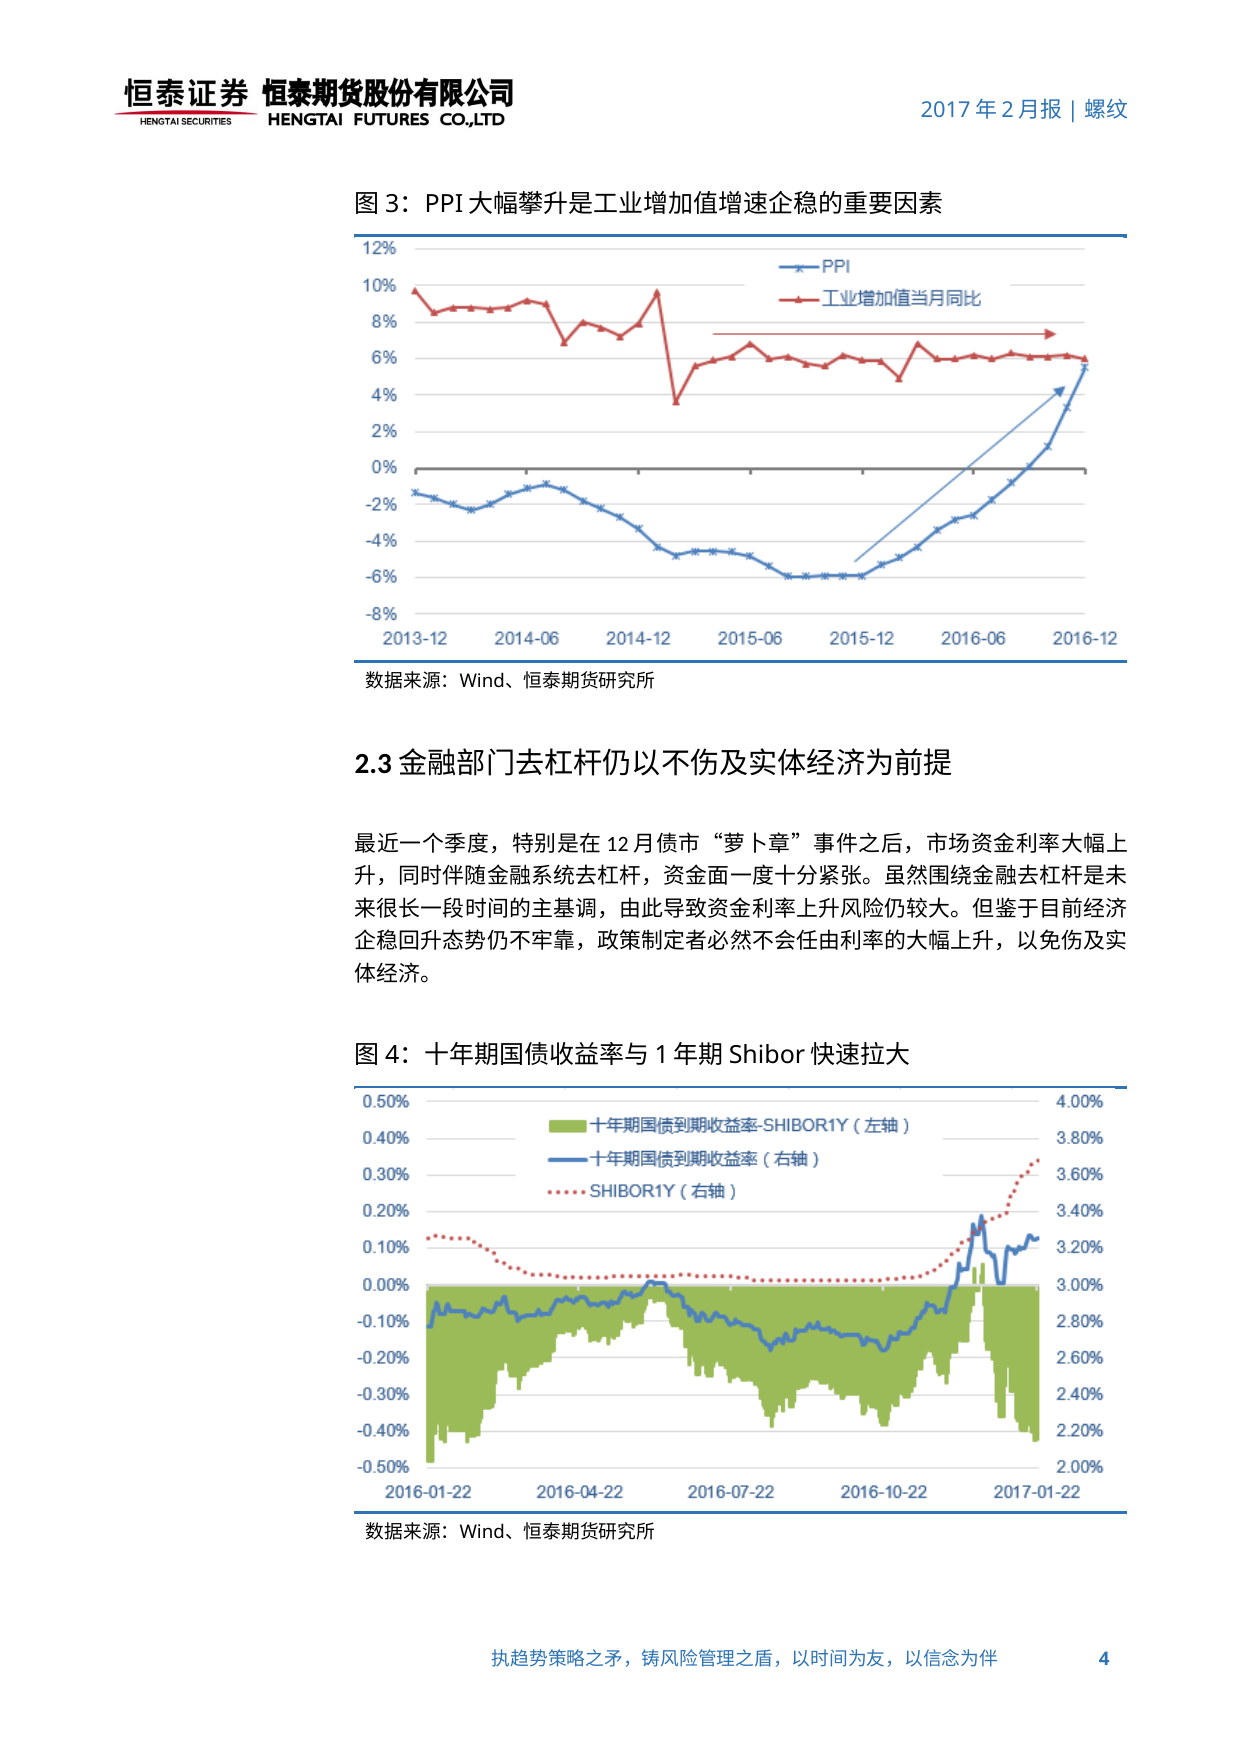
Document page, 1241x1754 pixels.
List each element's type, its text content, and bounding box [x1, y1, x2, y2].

subtitle 2.3 金融部门去杠杆仍以不伤及实体经济为前提 [354, 728, 1128, 793]
table_cell 数据来源：Wind、恒泰期货研究所 [354, 663, 1127, 696]
text 图 4：十年期国债收益率与1年期Shibor快速拉大 [354, 1021, 1128, 1086]
table_header [354, 1089, 1127, 1511]
picture [114, 65, 515, 136]
text 最近一个季度，特别是在12月债市“萝卜章”事件之后，市场资金利率大幅上升，同时伴随金融系统去杠杆，资金面一度十分紧张。虽然围绕金融去杠杆是未来很长一段时间的主基调，由此导致资金利率上升风险仍较大。但鉴于目前经济企稳回升态势仍不牢靠，政策制定者必然不会任由利率的大幅上升，以免伤及实体经济。 [354, 826, 1128, 988]
picture [355, 1088, 1115, 1508]
picture [354, 237, 1124, 652]
text 图 3：PPI大幅攀升是工业增加值增速企稳的重要因素 [354, 169, 1128, 234]
table_cell 数据来源：Wind、恒泰期货研究所 [354, 1514, 1127, 1547]
table_header [354, 238, 1127, 660]
